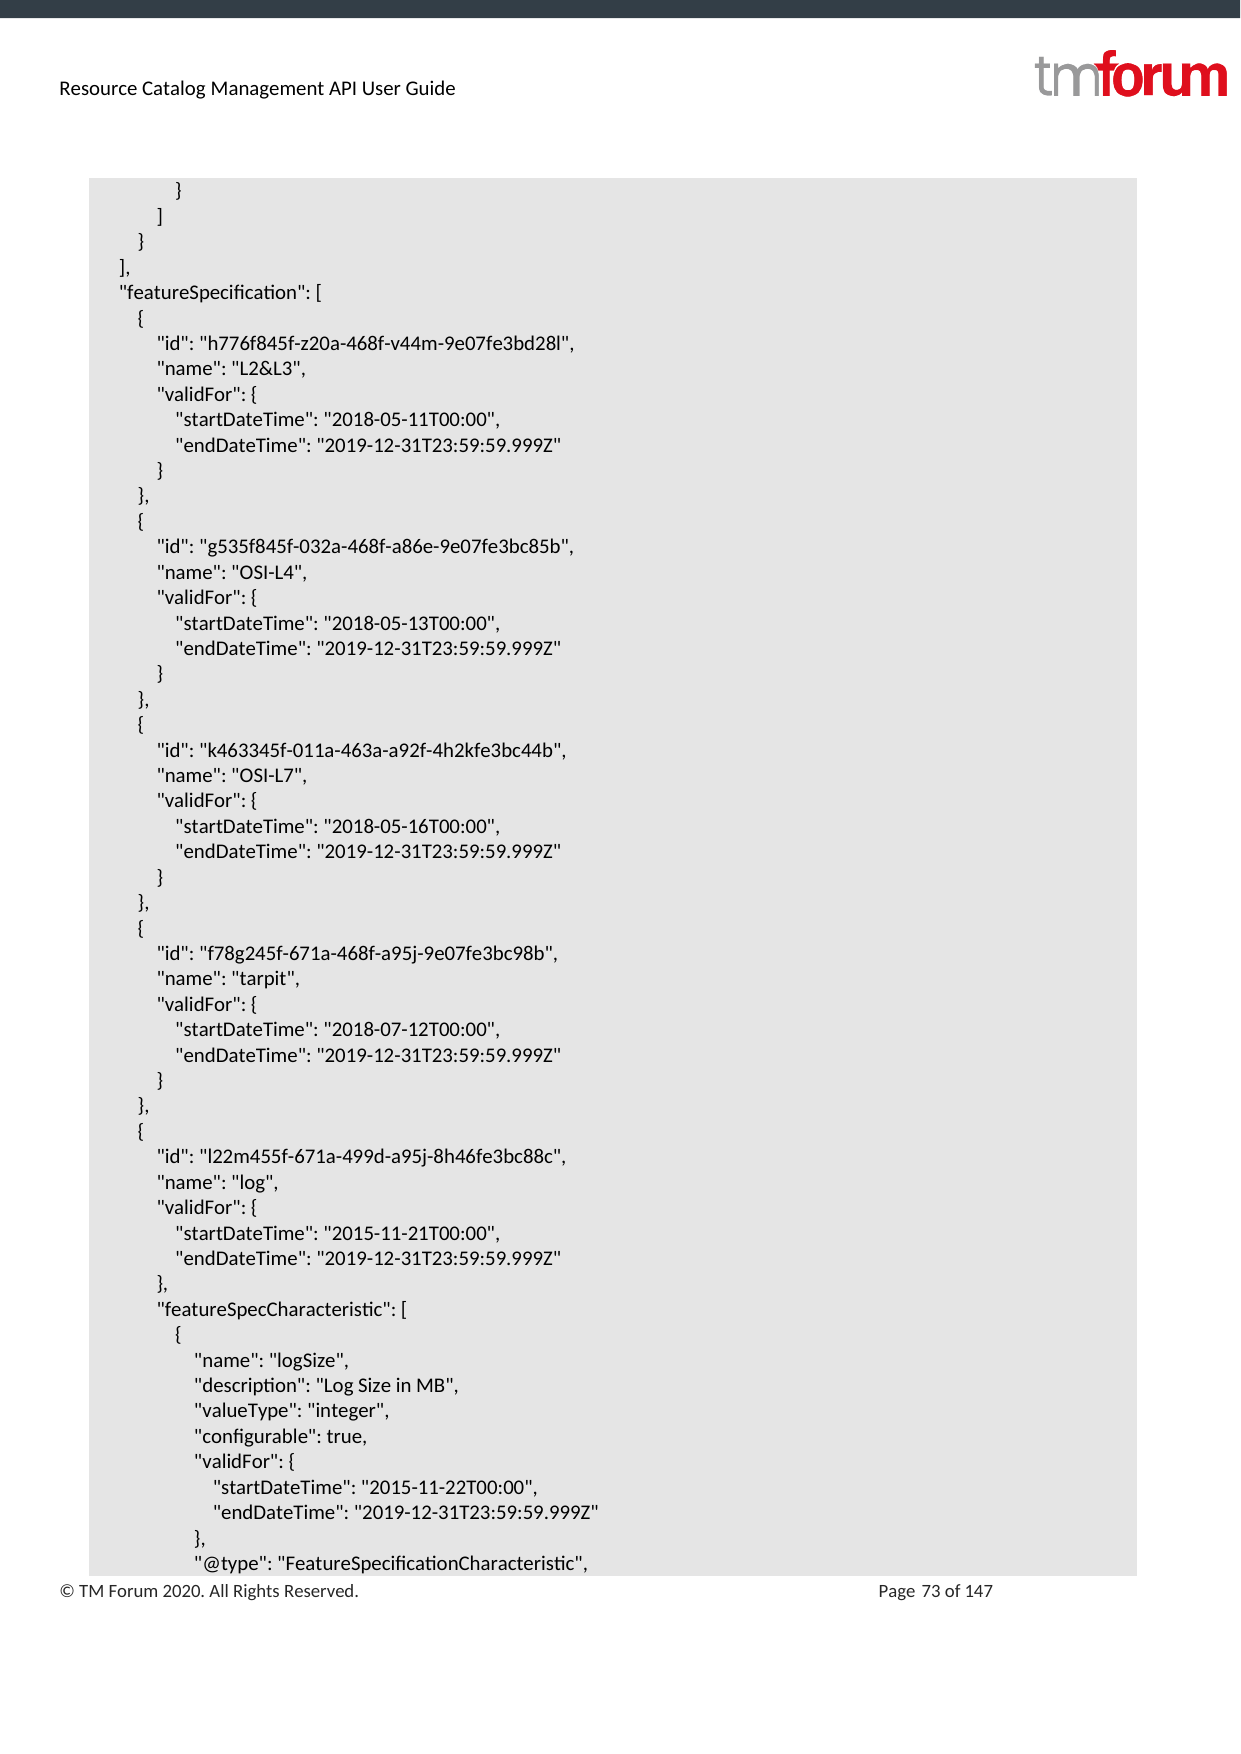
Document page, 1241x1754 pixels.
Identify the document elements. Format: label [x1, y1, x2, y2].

table_header [89, 178, 1137, 1576]
picture [0, 0, 1241, 110]
